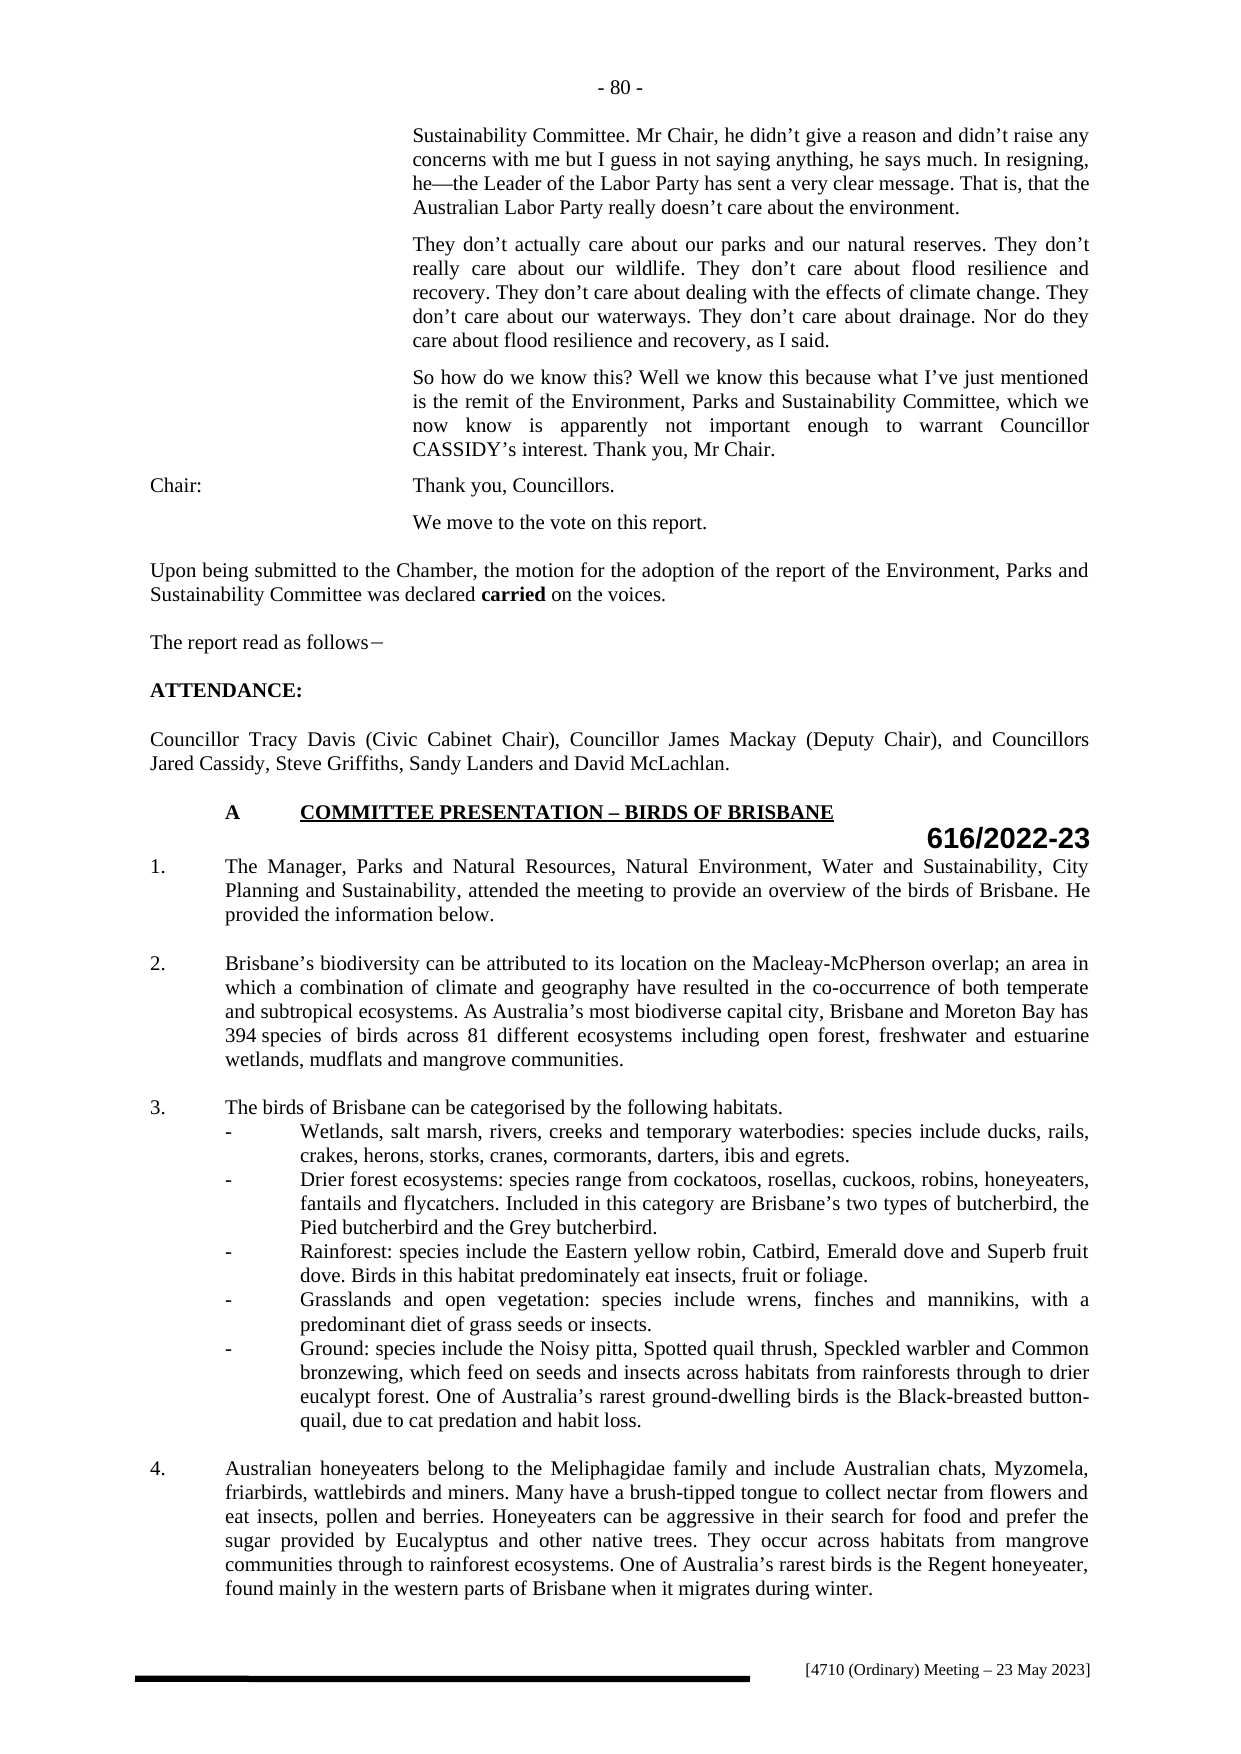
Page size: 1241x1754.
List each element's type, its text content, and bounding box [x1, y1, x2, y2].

text - Wetlands, salt marsh, rivers, creeks and temporary waterbodies: species include ducks, rails, crakes, herons, storks, cranes, cormorants, darters, ibis and egrets. [225, 1119, 1090, 1167]
text Chair: Thank you, Councillors. [150, 473, 1090, 497]
text 3. The birds of Brisbane can be categorised by the following habitats. [150, 1095, 1090, 1119]
text - Ground: species include the Noisy pitta, Spotted quail thrush, Speckled warbler and Common bronzewing, which feed on seeds and insects across habitats from rainforests through to drier eucalypt forest. One of Australia’s rarest ground-dwelling birds is the Black-breasted button-quail, due to cat predation and habit loss. [225, 1336, 1090, 1432]
text We move to the vote on this report. [150, 510, 1090, 534]
text The report read as follows [150, 630, 1090, 654]
text Upon being submitted to the Chamber, the motion for the adoption of the report of the Environment, Parks and Sustainability Committee was declared carried on the voices. [150, 558, 1090, 606]
text - Drier forest ecosystems: species range from cockatoos, rosellas, cuckoos, robins, honeyeaters, fantails and flycatchers. Included in this category are Brisbane’s two types of butcherbird, the Pied butcherbird and the Grey butcherbird. [225, 1167, 1090, 1239]
text 1. The Manager, Parks and Natural Resources, Natural Environment, Water and Sustainability, City Planning and Sustainability, attended the meeting to provide an overview of the birds of Brisbane. He provided the information below. [150, 854, 1090, 926]
text 4. Australian honeyeaters belong to the Meliphagidae family and include Australian chats, Myzomela, friarbirds, wattlebirds and miners. Many have a brush-tipped tongue to collect nectar from flowers and eat insects, pollen and berries. Honeyeaters can be aggressive in their search for food and prefer the sugar provided by Eucalyptus and other native trees. They occur across habitats from mangrove communities through to rainforest ecosystems. One of Australia’s rarest birds is the Regent honeyeater, found mainly in the western parts of Brisbane when it migrates during winter. [150, 1456, 1090, 1600]
text - Grasslands and open vegetation: species include wrens, finches and mannikins, with a predominant diet of grass seeds or insects. [225, 1287, 1090, 1336]
text 616/2022-23 [150, 824, 1090, 854]
text Councillor Tracy Davis (Civic Cabinet Chair), Councillor James Mackay (Deputy Chair), and Councillors Jared Cassidy, Steve Griffiths, Sandy Landers and David McLachlan. [150, 727, 1090, 775]
text They don’t actually care about our parks and our natural reserves. They don’t really care about our wildlife. They don’t care about flood resilience and recovery. They don’t care about dealing with the effects of climate change. They don’t care about our waterways. They don’t care about drainage. Nor do they care about flood resilience and recovery, as I said. [150, 232, 1090, 352]
text - Rainforest: species include the Eastern yellow robin, Catbird, Emerald dove and Superb fruit dove. Birds in this habitat predominately eat insects, fruit or foliage. [225, 1239, 1090, 1287]
text 2. Brisbane’s biodiversity can be attributed to its location on the Macleay-McPherson overlap; an area in which a combination of climate and geography have resulted in the co-occurrence of both temperate and subtropical ecosystems. As Australia’s most biodiverse capital city, Brisbane and Moreton Bay has 394 species of birds across 81 different ecosystems including open forest, freshwater and estuarine wetlands, mudflats and mangrove communities. [150, 951, 1090, 1071]
text So how do we know this? Well we know this because what I’ve just mentioned is the remit of the Environment, Parks and Sustainability Committee, which we now know is apparently not important enough to warrant Councillor CASSIDY’s interest. Thank you, Mr Chair. [150, 365, 1090, 461]
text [150, 123, 1090, 219]
subtitle A COMMITTEE PRESENTATION – BIRDS OF BRISBANE [150, 800, 1090, 824]
text ATTENDANCE: [150, 678, 1090, 727]
